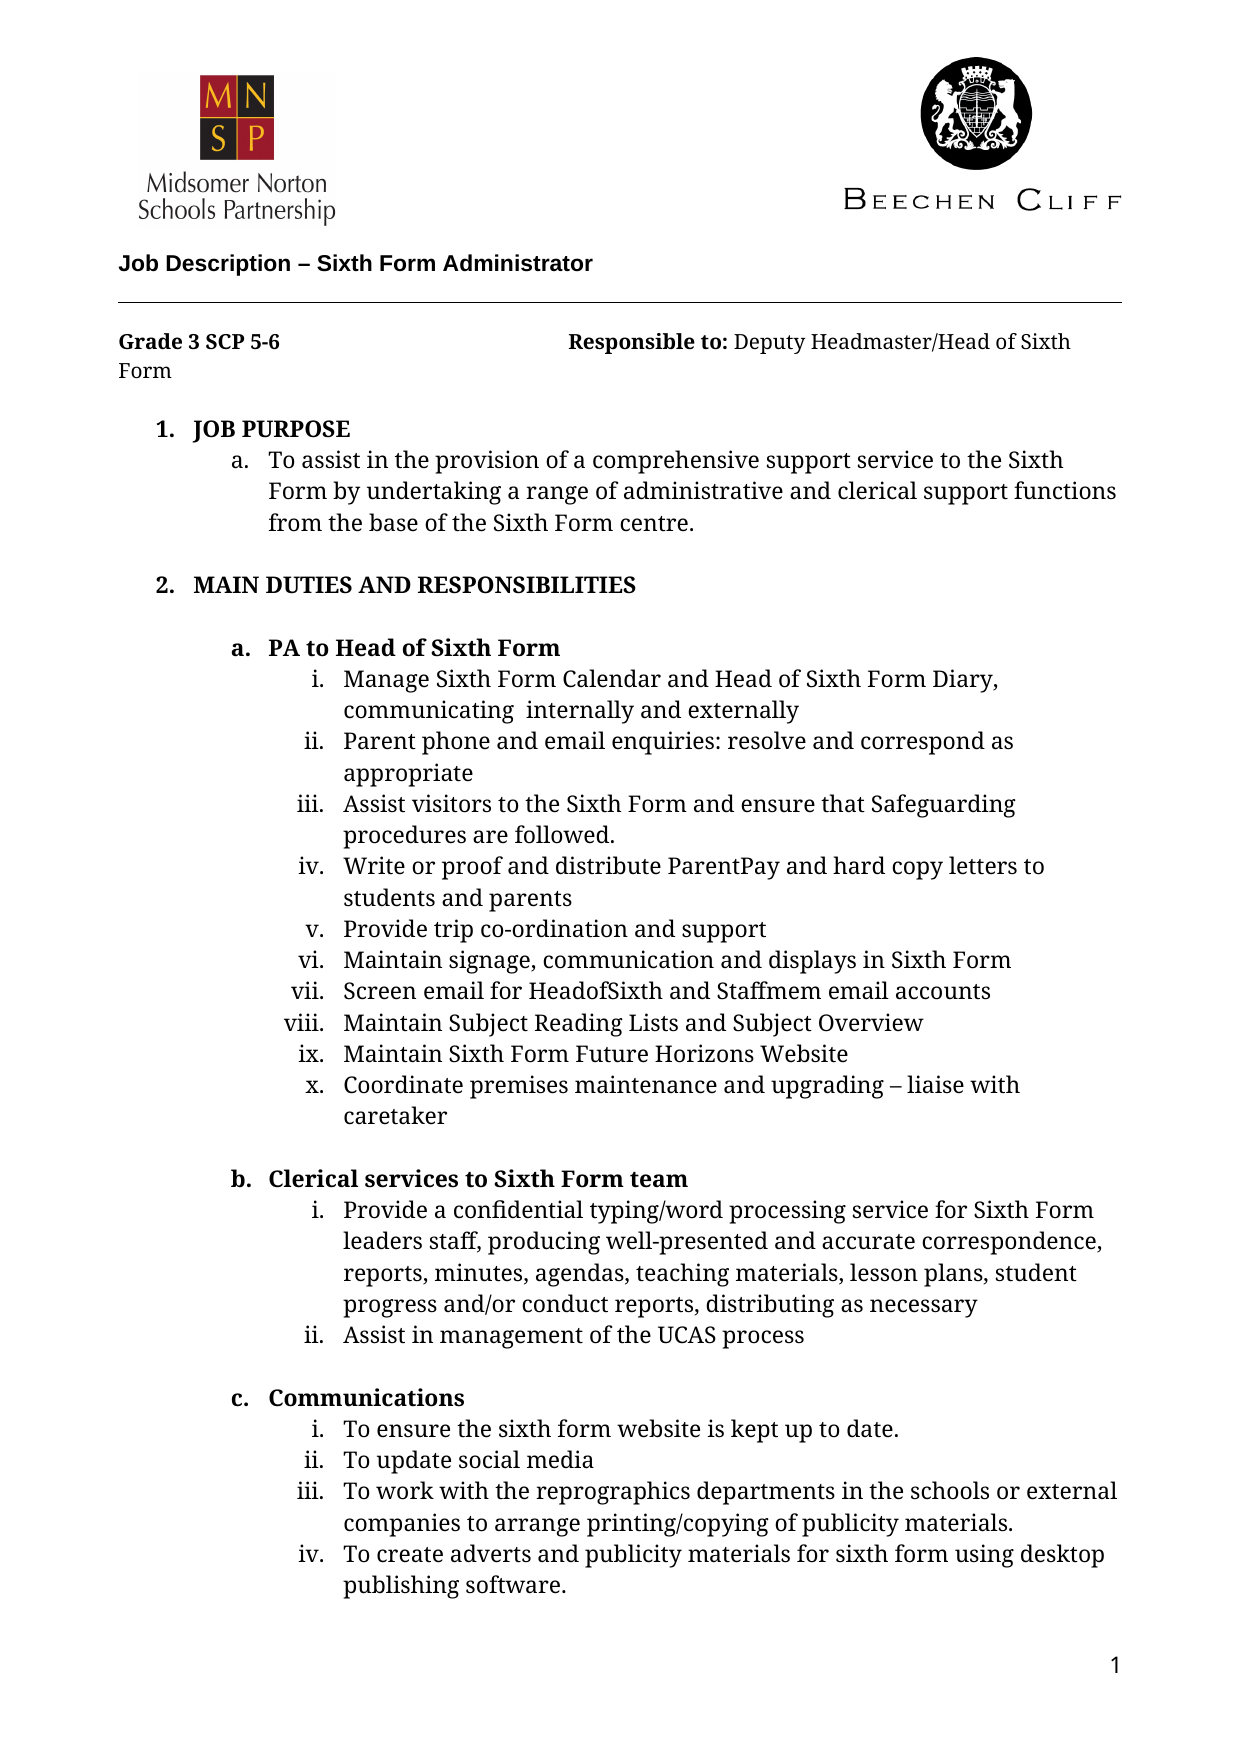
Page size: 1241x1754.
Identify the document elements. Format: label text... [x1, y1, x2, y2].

list Parent phone and email enquiries: resolve and correspond as appropriate [324, 725, 1122, 788]
picture [842, 57, 1122, 218]
list Screen email for HeadofSixth and Staffmem email accounts [324, 975, 1122, 1006]
list To assist in the provision of a comprehensive support service to the Sixth Form by undertaking a range of administrative and clerical support functions from the base of the Sixth Form centre. [231, 444, 1122, 538]
list Maintain Sixth Form Future Horizons Website [324, 1038, 1122, 1069]
list PA to Head of Sixth Form [231, 631, 1122, 663]
list To work with the reprographics departments in the schools or external companies to arrange printing/copying of publicity materials. [324, 1475, 1122, 1538]
list Communications [231, 1381, 1122, 1413]
list Maintain Subject Reading Lists and Subject Overview [324, 1006, 1122, 1038]
list Write or proof and distribute ParentPay and hard copy letters to students and parents [324, 850, 1122, 913]
list JOB PURPOSE [156, 413, 1122, 444]
text Grade 3 SCP 5-6 Responsible to: Deputy Headmaster/Head of Sixth Form [118, 327, 1122, 384]
list To update social media [324, 1444, 1122, 1475]
list Coordinate premises maintenance and upgrading – liaise with caretaker [324, 1069, 1122, 1131]
list Assist in management of the UCAS process [324, 1319, 1122, 1350]
list Provide a confidential typing/word processing service for Sixth Form leaders staff, producing well-presented and accurate correspondence, reports, minutes, agendas, teaching materials, lesson plans, student progress and/or conduct reports, distributing as necessary [324, 1194, 1122, 1319]
list MAIN DUTIES AND RESPONSIBILITIES [156, 569, 1122, 600]
list Assist visitors to the Sixth Form and ensure that Safeguarding procedures are followed. [324, 788, 1122, 850]
subtitle Job Description – Sixth Form Administrator [118, 250, 1122, 276]
picture [137, 73, 337, 228]
list Clerical services to Sixth Form team [231, 1163, 1122, 1194]
list To ensure the sixth form website is kept up to date. [324, 1413, 1122, 1444]
list Maintain signage, communication and displays in Sixth Form [324, 944, 1122, 975]
list Manage Sixth Form Calendar and Head of Sixth Form Diary, communicating internally and externally [324, 663, 1122, 725]
list Provide trip co-ordination and support [324, 913, 1122, 944]
list To create adverts and publicity materials for sixth form using desktop publishing software. [324, 1538, 1122, 1600]
